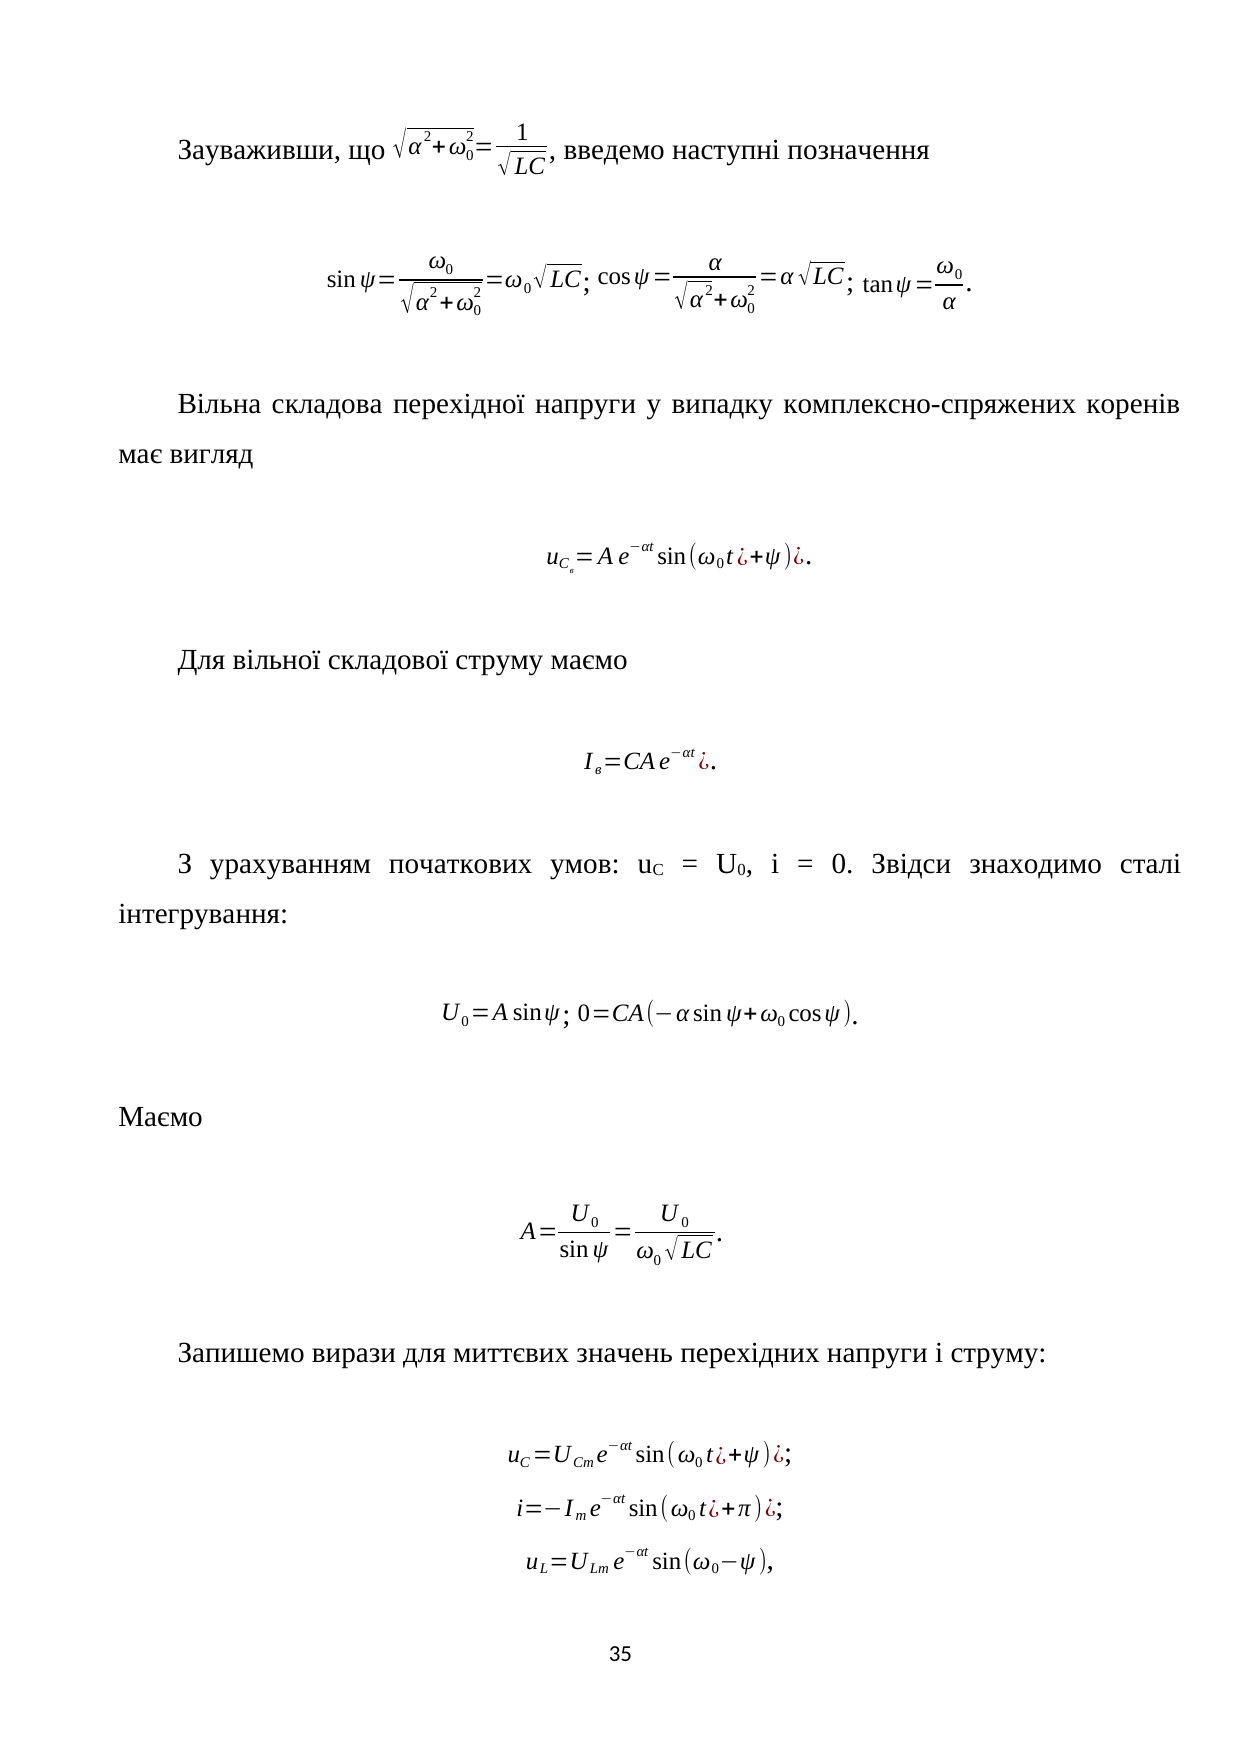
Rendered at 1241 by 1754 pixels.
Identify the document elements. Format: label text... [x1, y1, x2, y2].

text Вільна складова перехідної напруги у випадку комплексно-спряжених коренів має вигляд [118, 386, 1181, 470]
text , [118, 1542, 1181, 1578]
text Маємо [118, 1099, 1181, 1132]
text З урахуванням початкових умов: uC = U0, i = 0. Звідси знаходимо сталі інтегрування: [118, 846, 1181, 930]
text ; [118, 1436, 1181, 1472]
text ; . [118, 997, 1181, 1032]
text ; [118, 1489, 1181, 1525]
text . [118, 1199, 1122, 1268]
text Для вільної складової струму маємо [118, 642, 1181, 675]
text . [118, 537, 1181, 575]
text Запишемо вирази для миттєвих значень перехідних напруги і струму: [118, 1335, 1181, 1368]
text ; ; . [118, 246, 1181, 319]
text Зауваживши, що , введемо наступні позначення [118, 118, 1181, 179]
text . [118, 742, 1181, 779]
